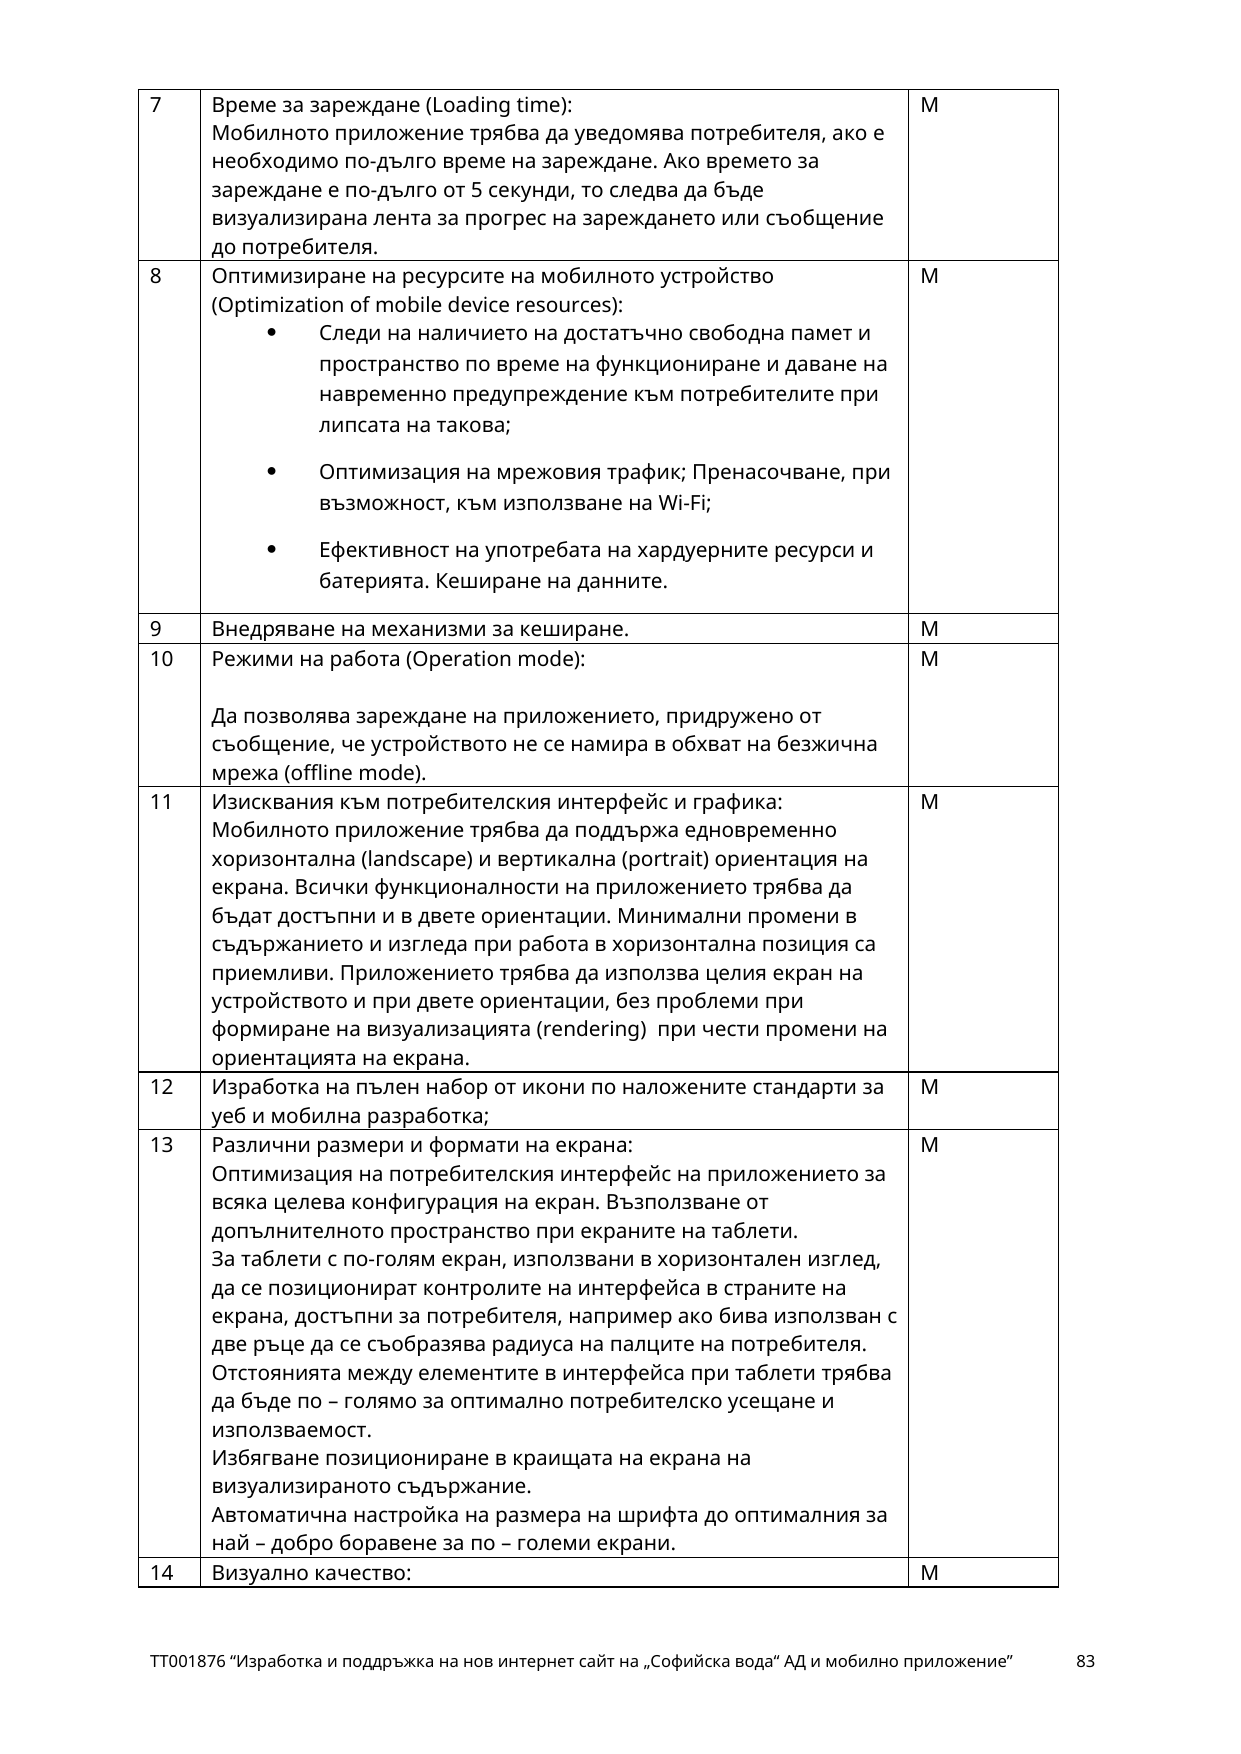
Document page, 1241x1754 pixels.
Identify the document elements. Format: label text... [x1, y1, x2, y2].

table_cell 9 [139, 614, 200, 643]
table_cell 13 [139, 1130, 200, 1557]
table_cell 12 [139, 1073, 200, 1129]
table_cell M [909, 1558, 1058, 1586]
table_cell Различни размери и формати на екрана: Оптимизация на потребителския интерфейс на приложението за всяка целева конфигурация на екран. Възползване от допълнителното пространство при екраните на таблети. За таблети с по-голям екран, използвани в хоризонтален изглед, да се позиционират контролите на интерфейса в страните на екрана, достъпни за потребителя, например ако бива използван с две ръце да се съобразява радиуса на палците на потребителя. Отстоянията между елементите в интерфейса при таблети трябва да бъде по – голямо за оптимално потребителско усещане и използваемост. Избягване позициониране в краищата на екрана на визуализираното съдържание. Автоматична настройка на размера на шрифта до оптималния за най – добро боравене за по – големи екрани. [201, 1130, 908, 1557]
table_cell M [909, 261, 1058, 613]
table_cell Внедряване на механизми за кеширане. [201, 614, 908, 643]
table_cell 14 [139, 1558, 200, 1586]
table_cell Изисквания към потребителския интерфейс и графика: Мобилното приложение трябва да поддържа едновременно хоризонтална (landscape) и вертикална (portrait) ориентация на екрана. Всички функционалности на приложението трябва да бъдат достъпни и в двете ориентации. Минимални промени в съдържанието и изгледа при работа в хоризонтална позиция са приемливи. Приложението трябва да използва целия екран на устройството и при двете ориентации, без проблеми при формиране на визуализацията (rendering) при чести промени на ориентацията на екрана. [201, 787, 908, 1071]
table_cell M [909, 1130, 1058, 1557]
table_cell Режими на работа (Operation mode): Да позволява зареждане на приложението, придружено от съобщение, че устройството не се намира в обхват на безжична мрежа (offline mode). [201, 644, 908, 786]
table_cell Оптимизиране на ресурсите на мобилното устройство (Optimization of mobile device resources): Следи на наличието на достатъчно свободна памет и пространство по време на функциониране и даване на навременно предупреждение към потребителите при липсата на такова; Оптимизация на мрежовия трафик; Пренасочване, при възможност, към използване на Wi-Fi; Ефективност на употребата на хардуерните ресурси и батерията. Кеширане на данните. [201, 261, 908, 613]
table_cell Време за зареждане (Loading time): Мобилното приложение трябва да уведомява потребителя, ако е необходимо по-дълго време на зареждане. Ако времето за зареждане е по-дълго от 5 секунди, то следва да бъде визуализирана лента за прогрес на зареждането или съобщение до потребителя. [201, 90, 908, 260]
table_cell 10 [139, 644, 200, 786]
table_cell M [909, 614, 1058, 643]
table_cell M [909, 644, 1058, 786]
table_cell M [909, 90, 1058, 260]
table_cell Изработка на пълен набор от икони по наложените стандарти за уеб и мобилна разработка; [201, 1073, 908, 1129]
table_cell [201, 1558, 908, 1586]
table_cell 7 [139, 90, 200, 260]
table_cell M [909, 787, 1058, 1071]
table_cell 11 [139, 787, 200, 1071]
table_cell 8 [139, 261, 200, 613]
table_cell M [909, 1073, 1058, 1129]
